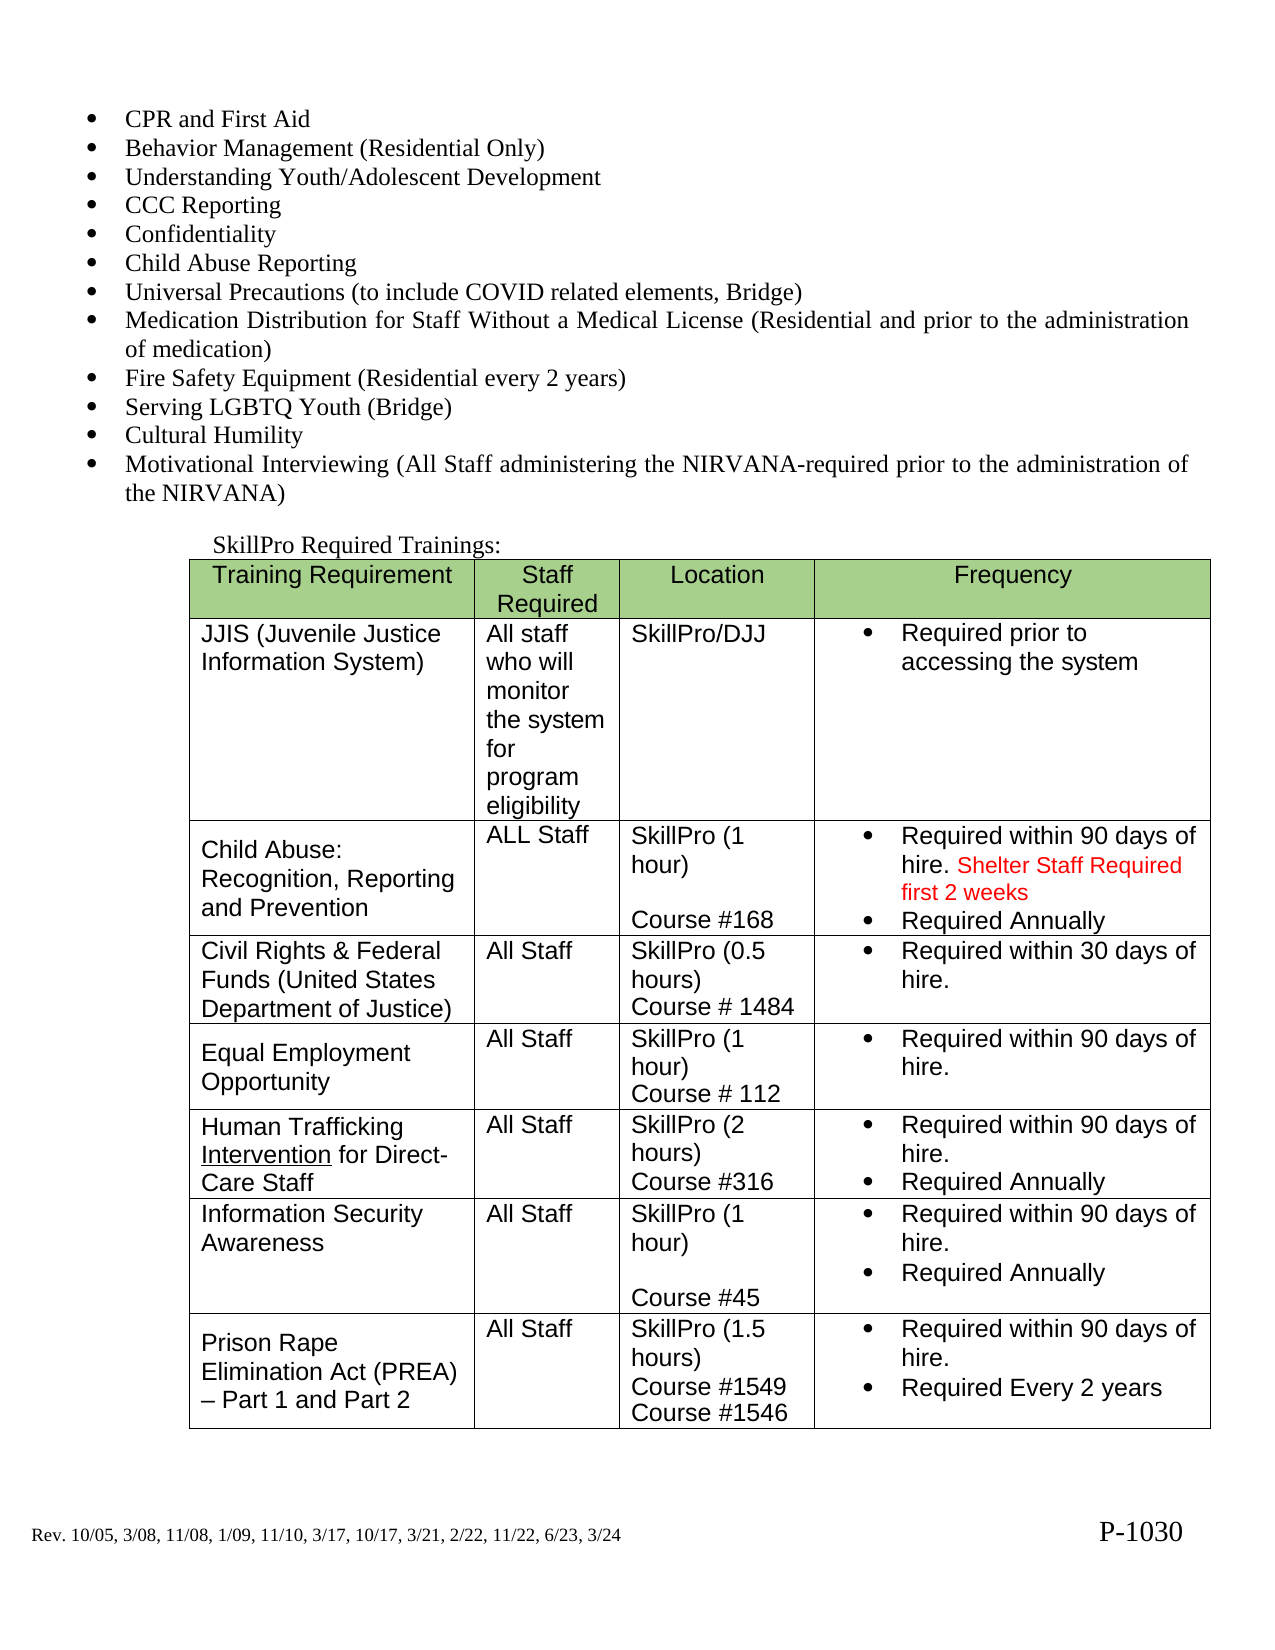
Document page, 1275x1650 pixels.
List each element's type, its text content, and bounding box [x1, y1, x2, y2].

table_cell All Staff [475, 936, 619, 1022]
list Medication Distribution for Staff Without a Medical License (Residential and prior to the administration of medication) [87, 305, 1191, 363]
list Child Abuse Reporting [87, 248, 1191, 277]
table_cell SkillPro (0.5 hours) Course # 1484 [620, 936, 814, 1022]
table_cell SkillPro (1 hour) Course # 112 [620, 1024, 814, 1109]
table_cell All staff who will monitor the system for program eligibility [475, 619, 619, 820]
table_cell Information Security Awareness [190, 1199, 474, 1313]
table_cell Civil Rights & Federal Funds (United States Department of Justice) [190, 936, 474, 1022]
table_cell All Staff [475, 1314, 619, 1428]
table_cell SkillPro (1 hour) Course #168 [620, 821, 814, 935]
list Motivational Interviewing (All Staff administering the NIRVANA-required prior to the administration of the NIRVANA) [87, 449, 1191, 507]
list Serving LGBTQ Youth (Bridge) [87, 392, 1191, 420]
table_cell SkillPro (2 hours) Course #316 [620, 1110, 814, 1198]
table_cell SkillPro (1 hour) Course #45 [620, 1199, 814, 1313]
table_cell Required within 30 days of hire. [815, 936, 1210, 1022]
table_cell SkillPro (1.5 hours) Course #1549 Course #1546 [620, 1314, 814, 1428]
table_cell All Staff [475, 1199, 619, 1313]
table_cell All Staff [475, 1110, 619, 1198]
table_cell Human Trafficking Intervention for Direct- Care Staff [190, 1110, 474, 1198]
table_cell SkillPro/DJJ [620, 619, 814, 820]
text SkillPro Required Trainings: [187, 530, 1191, 559]
list Cultural Humility [87, 420, 1191, 449]
list Confidentiality [87, 219, 1191, 248]
table_cell All Staff [475, 1024, 619, 1109]
table_header Location [620, 560, 814, 618]
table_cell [815, 1314, 1210, 1428]
table_cell Required prior to accessing the system [815, 619, 1210, 820]
table_cell ALL Staff [475, 821, 619, 935]
table_cell Child Abuse: Recognition, Reporting and Prevention [190, 821, 474, 935]
table_cell Required within 90 days of hire. Shelter Staff Required first 2 weeks Required Annually [815, 821, 1210, 935]
table_header Training Requirement [190, 560, 474, 618]
list Universal Precautions (to include COVID related elements, Bridge) [87, 277, 1191, 305]
list Understanding Youth/Adolescent Development [87, 162, 1191, 190]
table_cell Required within 90 days of hire. Required Annually [815, 1110, 1210, 1198]
table_cell Required within 90 days of hire. Required Annually [815, 1199, 1210, 1313]
list CPR and First Aid [87, 104, 1191, 133]
table_header Staff Required [475, 560, 619, 618]
table_cell Equal Employment Opportunity [190, 1024, 474, 1109]
list Fire Safety Equipment (Residential every 2 years) [87, 363, 1191, 392]
list CCC Reporting [87, 190, 1191, 219]
list Behavior Management (Residential Only) [87, 133, 1191, 162]
table_cell Required within 90 days of hire. [815, 1024, 1210, 1109]
table_cell Prison Rape Elimination Act (PREA) – Part 1 and Part 2 [190, 1314, 474, 1428]
table_cell JJIS (Juvenile Justice Information System) [190, 619, 474, 820]
table_header Frequency [815, 560, 1210, 618]
